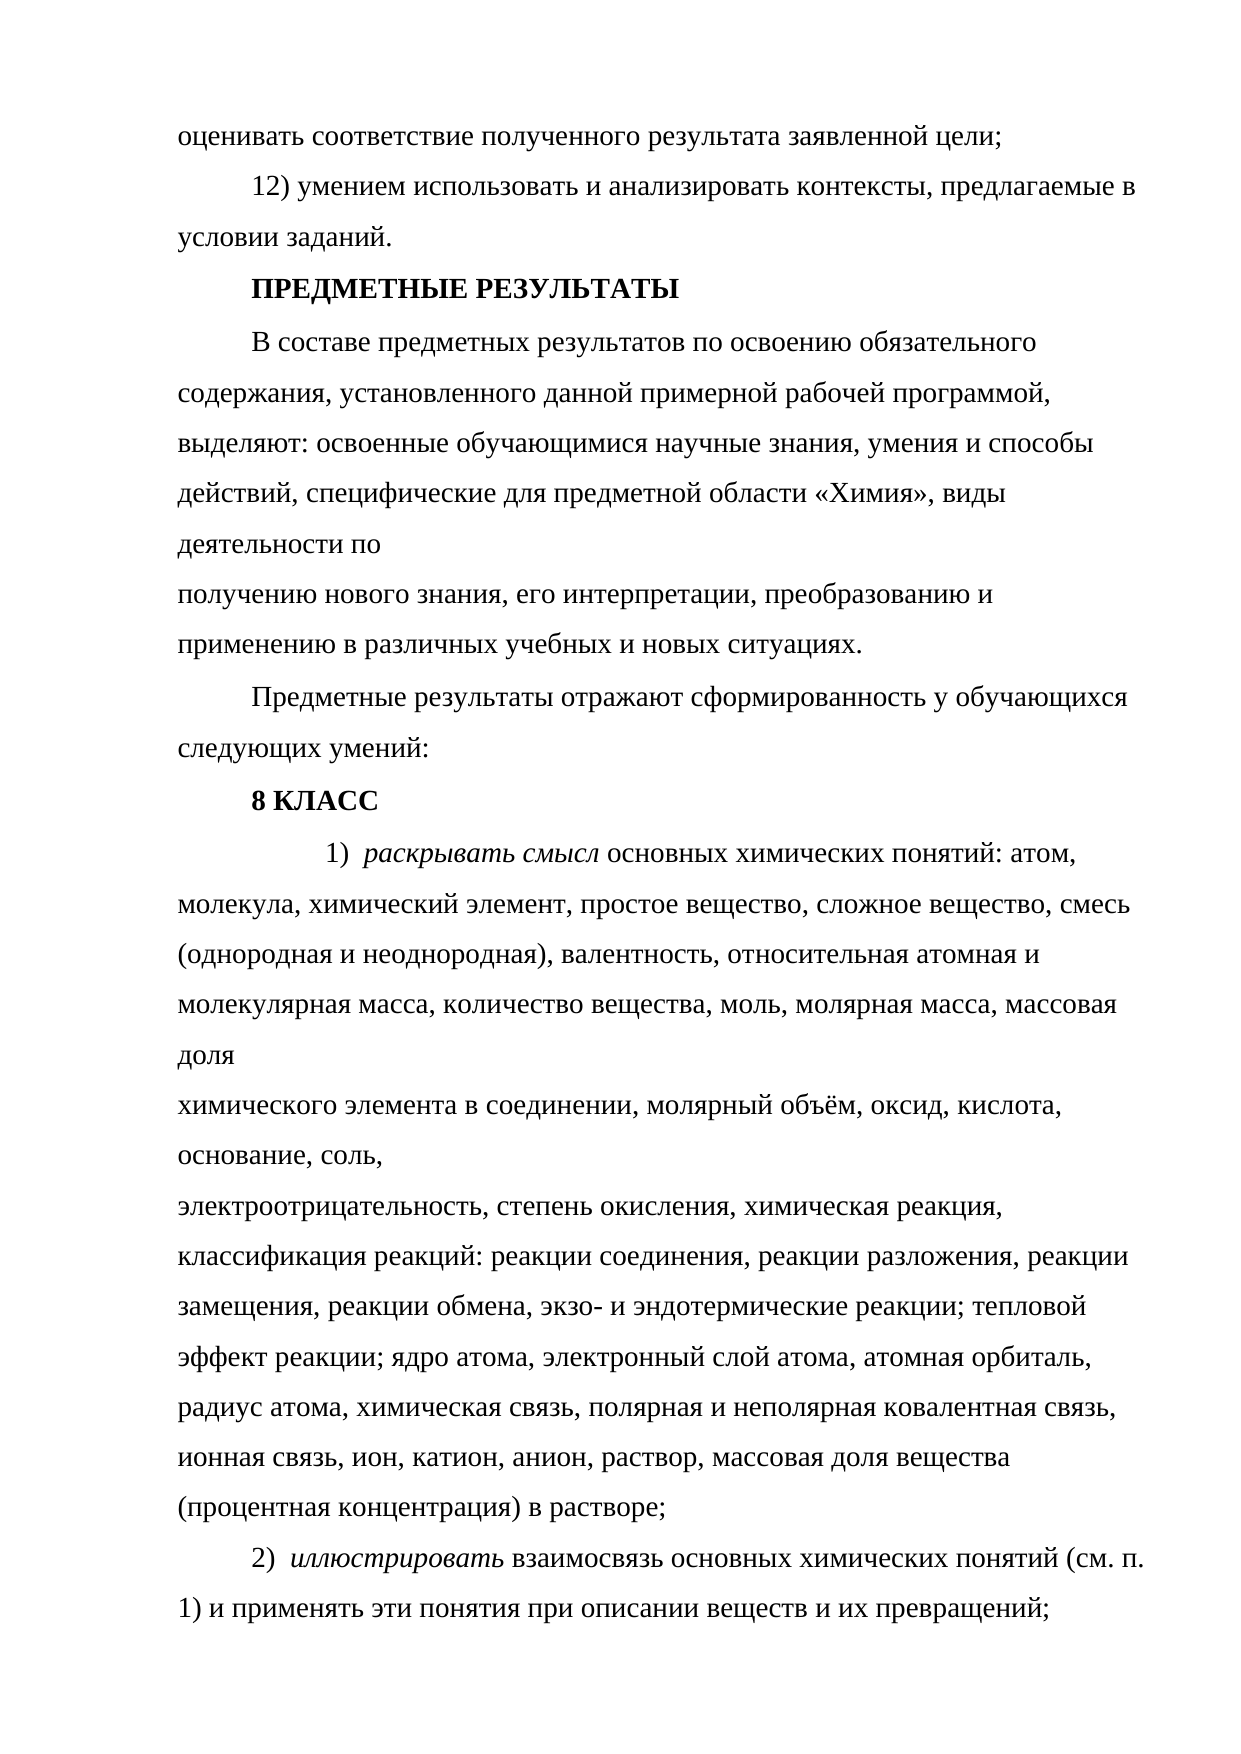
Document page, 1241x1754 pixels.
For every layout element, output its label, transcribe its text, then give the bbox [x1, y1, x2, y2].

text Предметные результаты отражают сформированность у обучающихся следующих умений: [177, 679, 1152, 763]
text ПРЕДМЕТНЫЕ РЕЗУЛЬТАТЫ [177, 272, 1152, 305]
text В составе предметных результатов по освоению обязательного содержания, установленного данной примерной рабочей программой, выделяют: освоенные обучающимися научные знания, умения и способы действий, специфические для предметной области «Химия», виды деятельности по получению нового знания, его интерпретации, преобразованию и применению в различных учебных и новых ситуациях. [177, 324, 1152, 660]
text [177, 118, 1152, 252]
text 8 КЛАСС [177, 783, 1152, 816]
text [177, 836, 1152, 1624]
